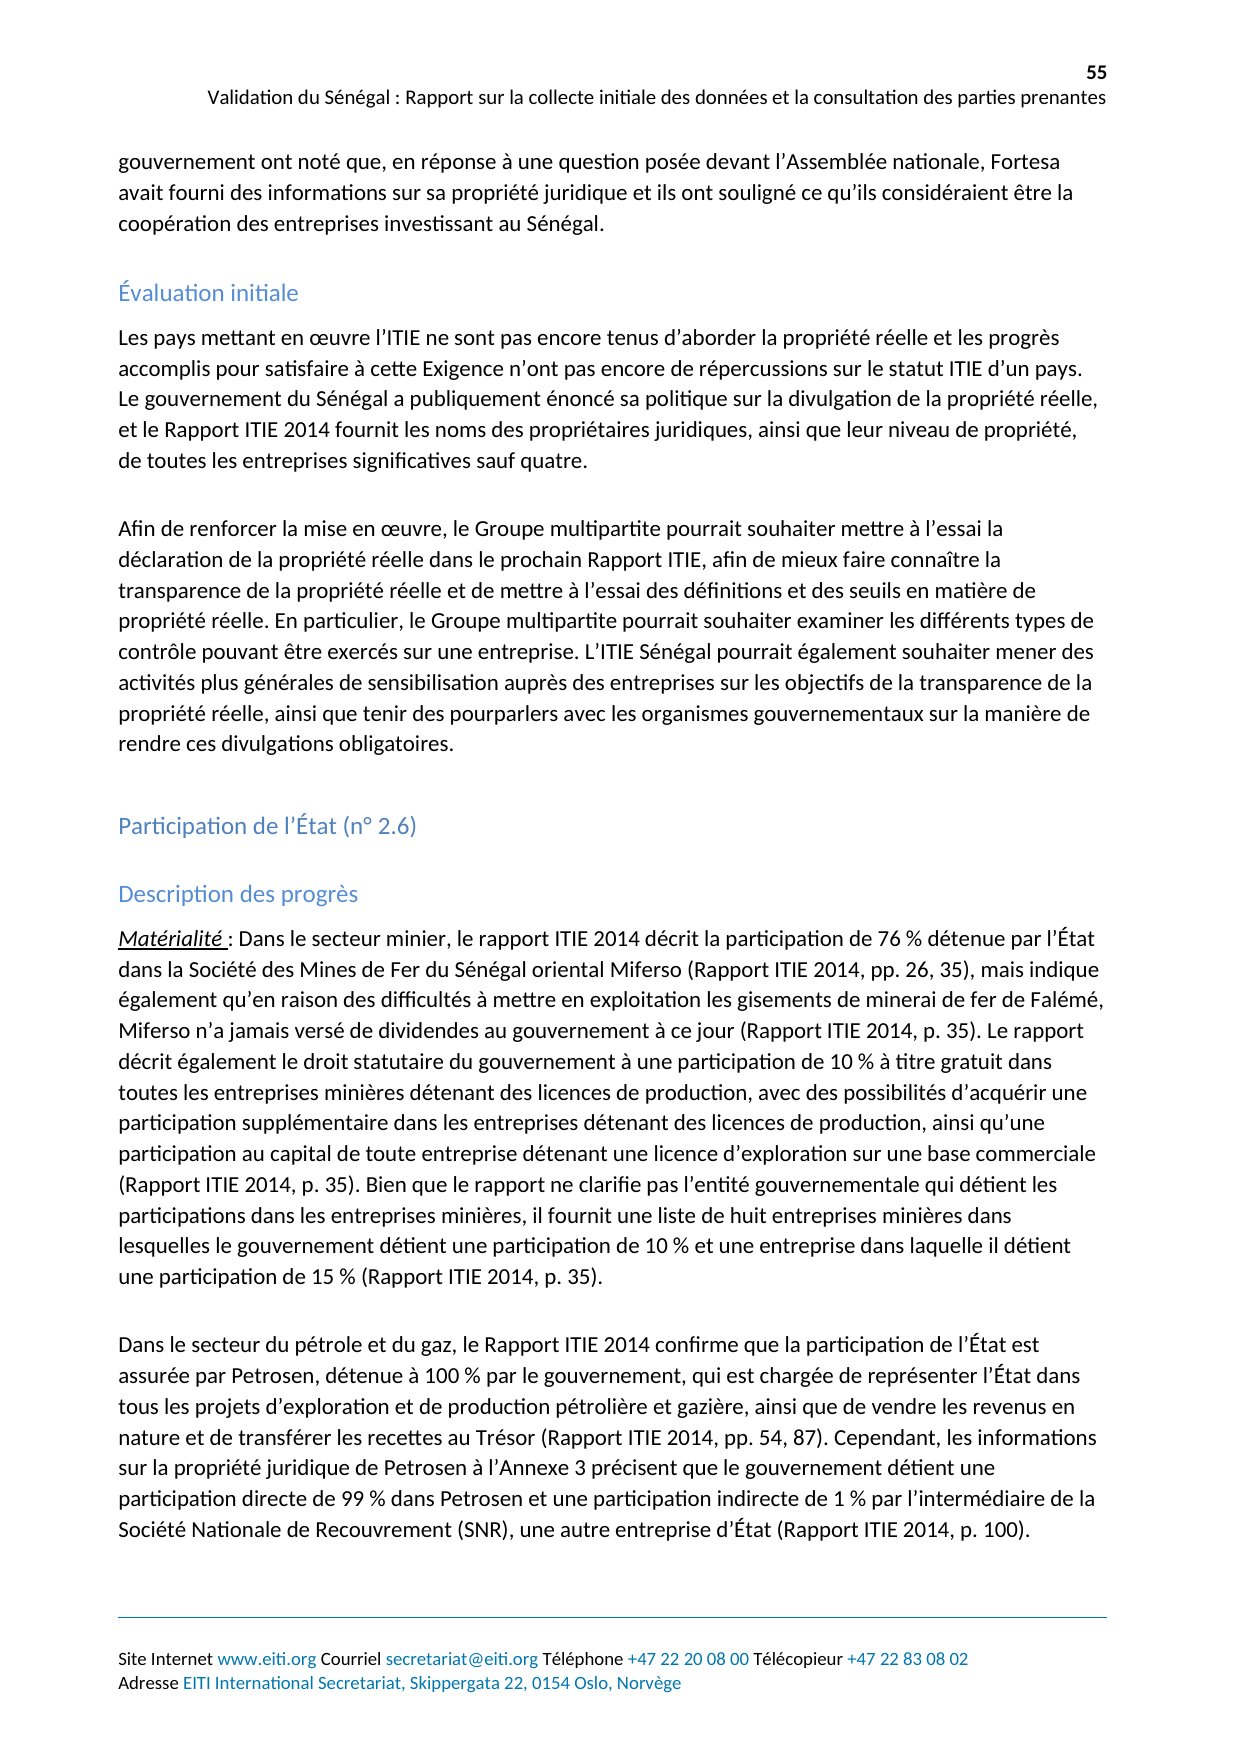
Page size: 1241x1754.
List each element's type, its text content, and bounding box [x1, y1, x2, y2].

subtitle Participation de l’État (n° 2.6) [118, 810, 1107, 841]
text Dans le secteur du pétrole et du gaz, le Rapport ITIE 2014 confirme que la participation de l’État est assurée par Petrosen, détenue à 100 % par le gouvernement, qui est chargée de représenter l’État dans tous les projets d’exploration et de production pétrolière et gazière, ainsi que de vendre les revenus en nature et de transférer les recettes au Trésor (Rapport ITIE 2014, pp. 54, 87). Cependant, les informations sur la propriété juridique de Petrosen à l’Annexe 3 précisent que le gouvernement détient une participation directe de 99 % dans Petrosen et une participation indirecte de 1 % par l’intermédiaire de la Société Nationale de Recouvrement (SNR), une autre entreprise d’État (Rapport ITIE 2014, p. 100). [118, 1330, 1107, 1543]
picture [847, 1655, 862, 1663]
text Matérialité : Dans le secteur minier, le rapport ITIE 2014 décrit la participation de 76 % détenue par l’État dans la Société des Mines de Fer du Sénégal oriental Miferso (Rapport ITIE 2014, pp. 26, 35), mais indique également qu’en raison des difficultés à mettre en exploitation les gisements de minerai de fer de Falémé, Miferso n’a jamais versé de dividendes au gouvernement à ce jour (Rapport ITIE 2014, p. 35). Le rapport décrit également le droit statutaire du gouvernement à une participation de 10 % à titre gratuit dans toutes les entreprises minières détenant des licences de production, avec des possibilités d’acquérir une participation supplémentaire dans les entreprises détenant des licences de production, ainsi qu’une participation au capital de toute entreprise détenant une licence d’exploration sur une base commerciale (Rapport ITIE 2014, p. 35). Bien que le rapport ne clarifie pas l’entité gouvernementale qui détient les participations dans les entreprises minières, il fournit une liste de huit entreprises minières dans lesquelles le gouvernement détient une participation de 10 % et une entreprise dans laquelle il détient une participation de 15 % (Rapport ITIE 2014, p. 35). [118, 924, 1107, 1290]
subtitle Évaluation initiale [118, 277, 1107, 308]
text Afin de renforcer la mise en œuvre, le Groupe multipartite pourrait souhaiter mettre à l’essai la déclaration de la propriété réelle dans le prochain Rapport ITIE, afin de mieux faire connaître la transparence de la propriété réelle et de mettre à l’essai des définitions et des seuils en matière de propriété réelle. En particulier, le Groupe multipartite pourrait souhaiter examiner les différents types de contrôle pouvant être exercés sur une entreprise. L’ITIE Sénégal pourrait également souhaiter mener des activités plus générales de sensibilisation auprès des entreprises sur les objectifs de la transparence de la propriété réelle, ainsi que tenir des pourparlers avec les organismes gouvernementaux sur la manière de rendre ces divulgations obligatoires. [118, 514, 1107, 757]
text Les pays mettant en œuvre l’ITIE ne sont pas encore tenus d’aborder la propriété réelle et les progrès accomplis pour satisfaire à cette Exigence n’ont pas encore de répercussions sur le statut ITIE d’un pays. Le gouvernement du Sénégal a publiquement énoncé sa politique sur la divulgation de la propriété réelle, et le Rapport ITIE 2014 fournit les noms des propriétaires juridiques, ainsi que leur niveau de propriété, de toutes les entreprises significatives sauf quatre. [118, 323, 1107, 474]
subtitle Description des progrès [118, 878, 1107, 909]
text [118, 147, 1107, 237]
